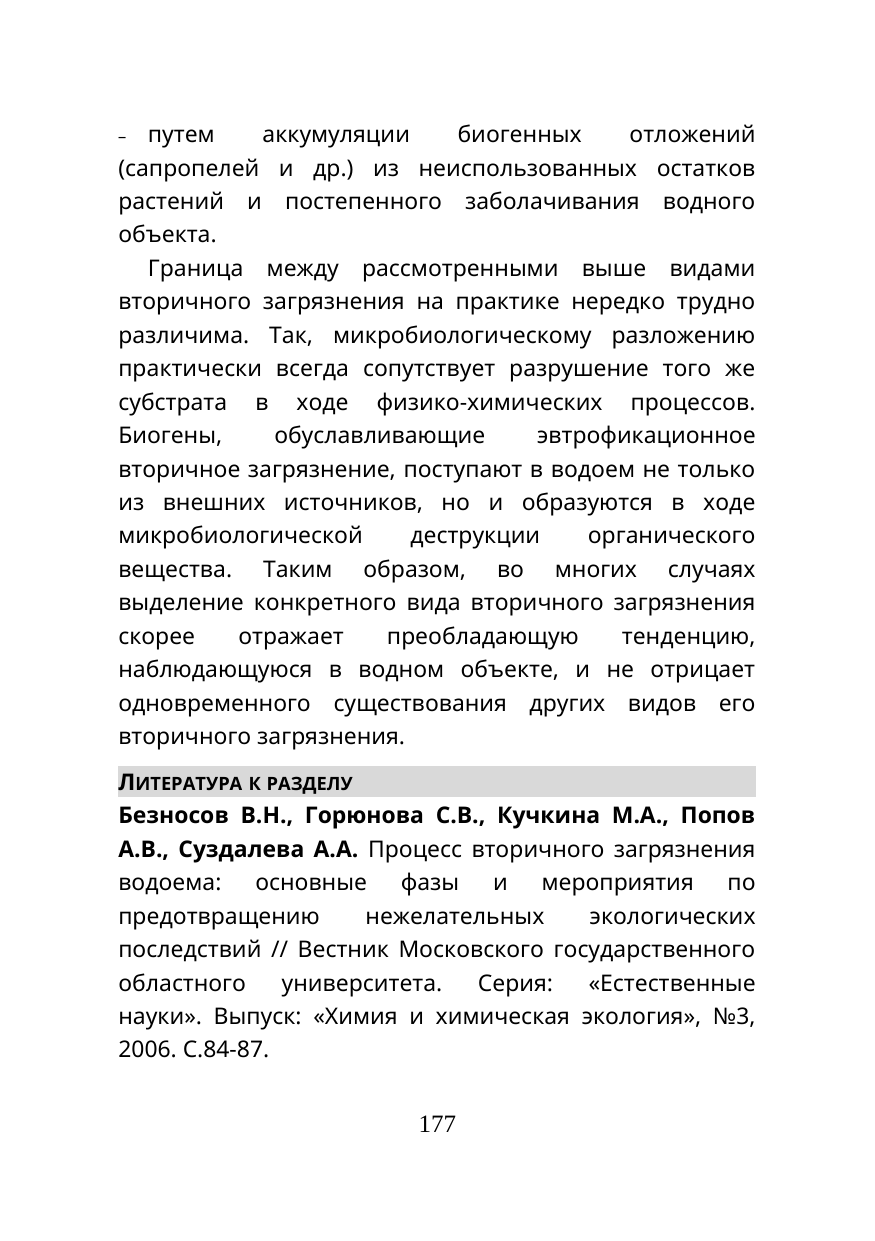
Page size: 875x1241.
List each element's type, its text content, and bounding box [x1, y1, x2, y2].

text Граница между рассмотренными выше видами вторичного загрязнения на практике нередко трудно различима. Так, микробиологическому разложению практически всегда сопутствует разрушение того же субстрата в ходе физико-химических процессов. Биогены, обуславливающие эвтрофикационное вторичное загрязнение, поступают в водоем не только из внешних источников, но и образуются в ходе микробиологической деструкции органического вещества. Таким образом, во многих случаях выделение конкретного вида вторичного загрязнения скорее отражает преобладающую тенденцию, наблюдающуюся в водном объекте, и не отрицает одновременного существования других видов его вторичного загрязнения. [118, 252, 756, 751]
text Безносов В.Н., Горюнова С.В., Кучкина М.А., Попов А.В., Суздалева А.А. Процесс вторичного загрязнения водоема: основные фазы и мероприятия по предотвращению нежелательных экологических последствий // Вестник Московского государственного областного университета. Серия: «Естественные науки». Выпуск: «Химия и химическая экология», №3, 2006. С.84-87. [118, 799, 756, 1065]
list путем аккумуляции биогенных отложений (сапропелей и др.) из неиспользованных остатков растений и постепенного заболачивания водного объекта. [118, 118, 756, 250]
subtitle Литература к разделу [118, 766, 756, 797]
